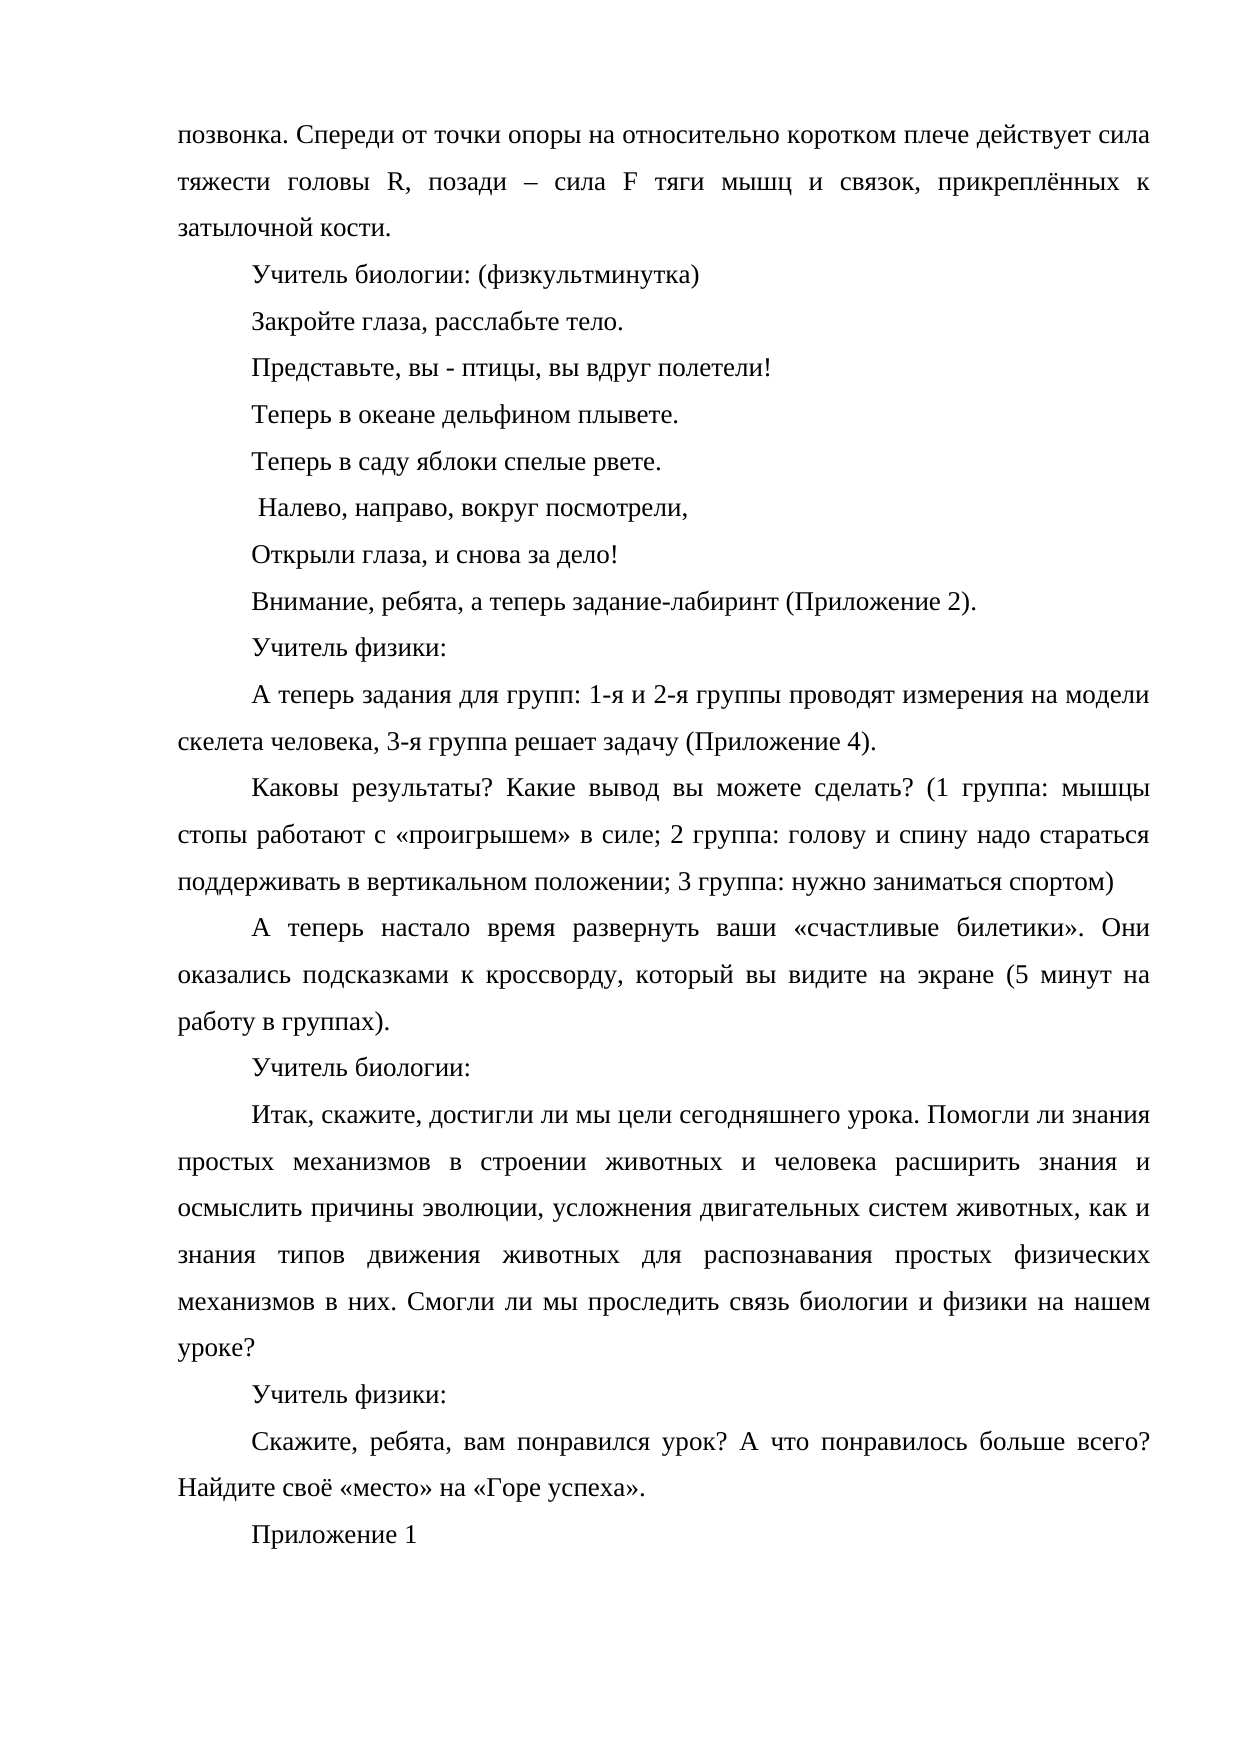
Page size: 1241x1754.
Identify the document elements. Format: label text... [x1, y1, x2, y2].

text Итак, скажите, достигли ли мы цели сегодняшнего урока. Помогли ли знания простых механизмов в строении животных и человека расширить знания и осмыслить причины эволюции, усложнения двигательных систем животных, как и знания типов движения животных для распознавания простых физических механизмов в них. Смогли ли мы проследить связь биологии и физики на нашем уроке? [177, 1098, 1152, 1363]
text Учитель биологии: [177, 1051, 1152, 1083]
text Приложение 1 [177, 1518, 1152, 1549]
text Учитель биологии: (физкультминутка) [177, 258, 1152, 289]
text Налево, направо, вокруг посмотрели, [177, 491, 1152, 523]
text Учитель физики: [177, 631, 1152, 663]
text Открыли глаза, и снова за дело! [177, 538, 1152, 569]
text Теперь в океане дельфином плывете. [177, 398, 1152, 429]
text Представьте, вы - птицы, вы вдруг полетели! [177, 351, 1152, 383]
text Внимание, ребята, а теперь задание-лабиринт (Приложение 2). [177, 585, 1152, 616]
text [177, 118, 1152, 243]
text Теперь в саду яблоки спелые рвете. [177, 445, 1152, 476]
text Каковы результаты? Какие вывод вы можете сделать? (1 группа: мышцы стопы работают с «проигрышем» в силе; 2 группа: голову и спину надо стараться поддерживать в вертикальном положении; 3 группа: нужно заниматься спортом) [177, 771, 1152, 896]
text Закройте глаза, расслабьте тело. [177, 305, 1152, 336]
text А теперь настало время развернуть ваши «счастливые билетики». Они оказались подсказками к кроссворду, который вы видите на экране (5 минут на работу в группах). [177, 911, 1152, 1036]
text А теперь задания для групп: 1-я и 2-я группы проводят измерения на модели скелета человека, 3-я группа решает задачу (Приложение 4). [177, 678, 1152, 756]
text Учитель физики: [177, 1378, 1152, 1409]
text Скажите, ребята, вам понравился урок? А что понравилось больше всего? Найдите своё «место» на «Горе успеха». [177, 1425, 1152, 1503]
